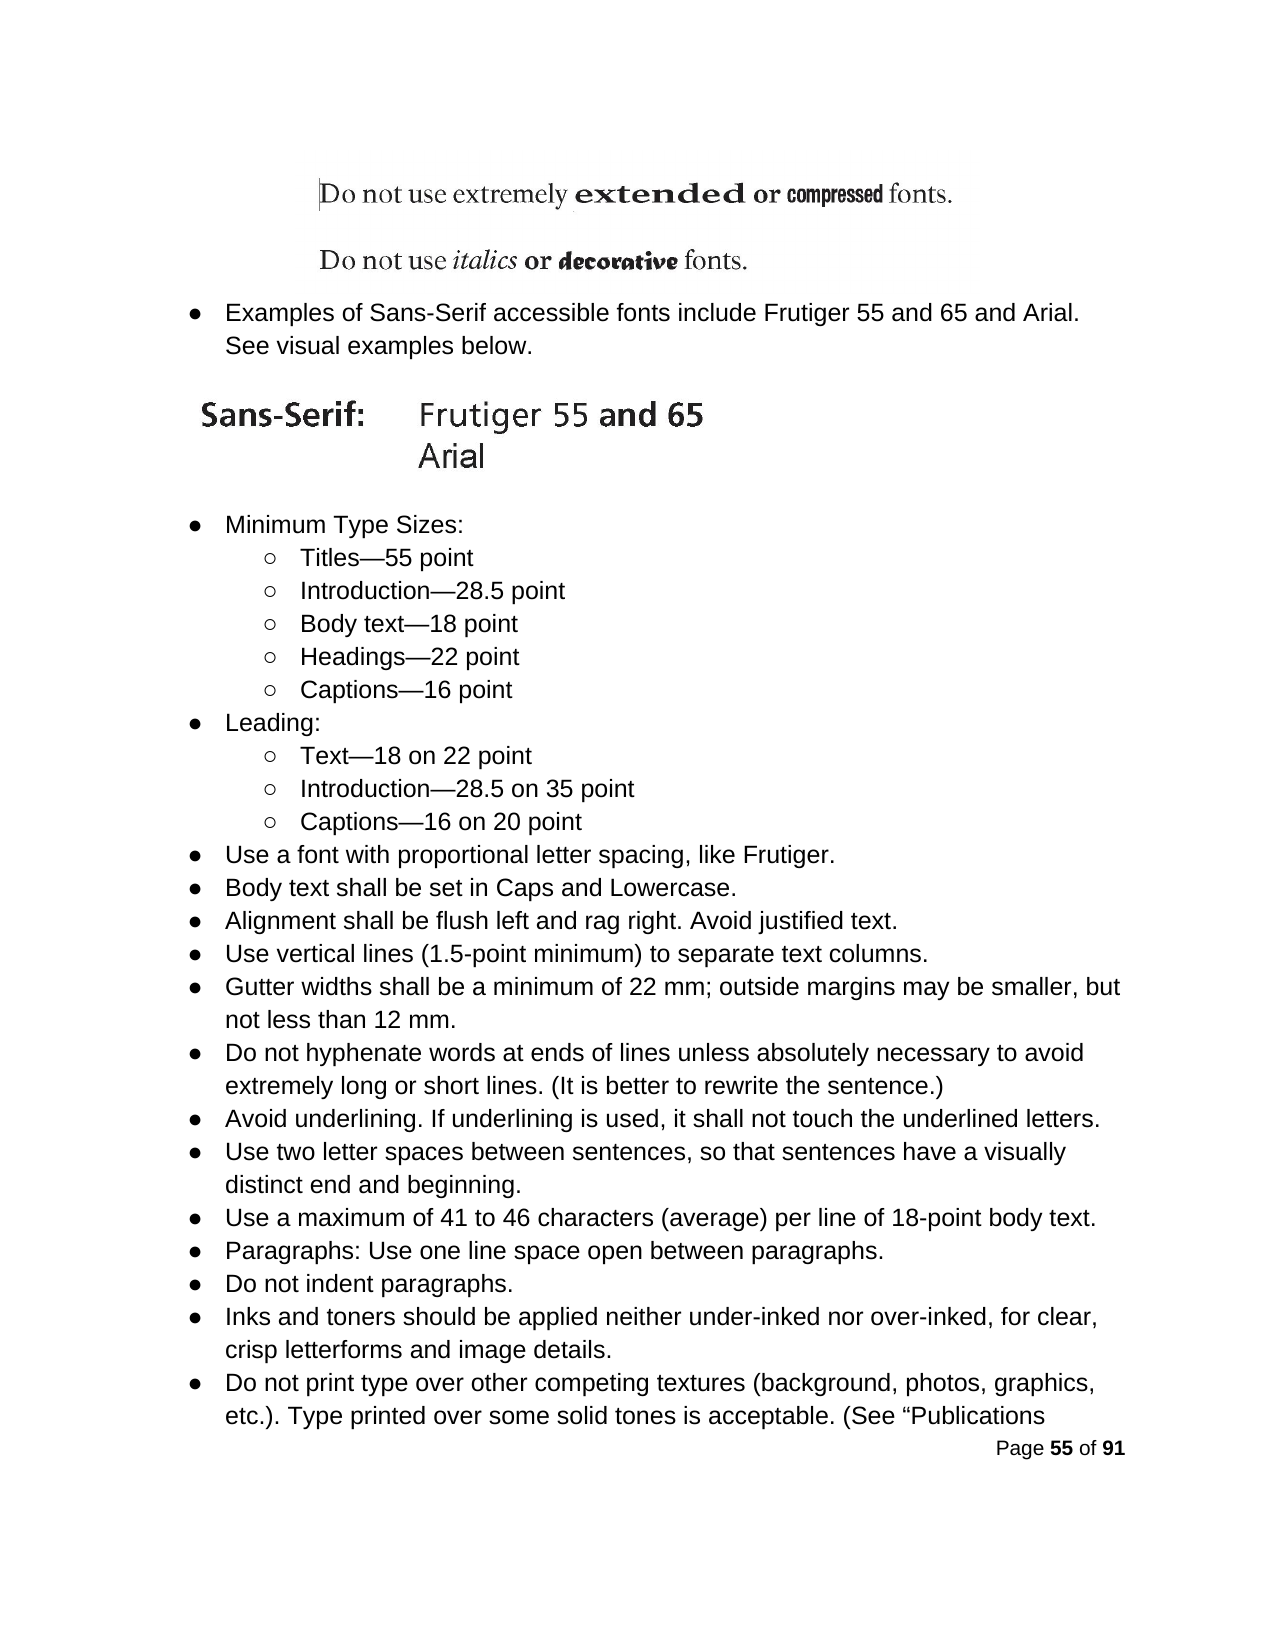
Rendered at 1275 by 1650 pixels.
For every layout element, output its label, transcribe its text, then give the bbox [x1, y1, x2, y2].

list Titles—55 point [262, 543, 1125, 571]
list Alignment shall be flush left and rag right. Avoid justified text. [187, 906, 1125, 935]
list Use two letter spaces between sentences, so that sentences have a visually distinct end and beginning. [187, 1137, 1125, 1199]
list Avoid underlining. If underlining is used, it shall not touch the underlined letters. [187, 1104, 1125, 1133]
list Minimum Type Sizes: [187, 510, 1125, 538]
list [187, 1368, 1125, 1430]
list Body text—18 point [262, 609, 1125, 637]
list Captions—16 point [262, 675, 1125, 703]
list Body text shall be set in Caps and Lowercase. [187, 873, 1125, 902]
list Use a font with proportional letter spacing, like Frutiger. [187, 840, 1125, 869]
list Do not indent paragraphs. [187, 1269, 1125, 1298]
list Text—18 on 22 point [262, 741, 1125, 769]
list Introduction—28.5 on 35 point [262, 774, 1125, 803]
list Paragraphs: Use one line space open between paragraphs. [187, 1236, 1125, 1265]
list Inks and toners should be applied neither under-inked nor over-inked, for clear, crisp letterforms and image details. [187, 1302, 1125, 1364]
list Examples of Sans-Serif accessible fonts include Frutiger 55 and 65 and Arial. See visual examples below. [187, 298, 1125, 360]
list Leading: [187, 708, 1125, 737]
list Captions—16 on 20 point [262, 807, 1125, 836]
list Headings—22 point [262, 642, 1125, 671]
list Gutter widths shall be a minimum of 22 mm; outside margins may be smaller, but not less than 12 mm. [187, 972, 1125, 1034]
picture [294, 150, 980, 294]
list Do not hyphenate words at ends of lines unless absolutely necessary to avoid extremely long or short lines. (It is better to rewrite the sentence.) [187, 1038, 1125, 1100]
list Use vertical lines (1.5-point minimum) to separate text columns. [187, 939, 1125, 968]
list Introduction—28.5 point [262, 576, 1125, 604]
picture [150, 364, 747, 506]
list Use a maximum of 41 to 46 characters (average) per line of 18-point body text. [187, 1203, 1125, 1232]
